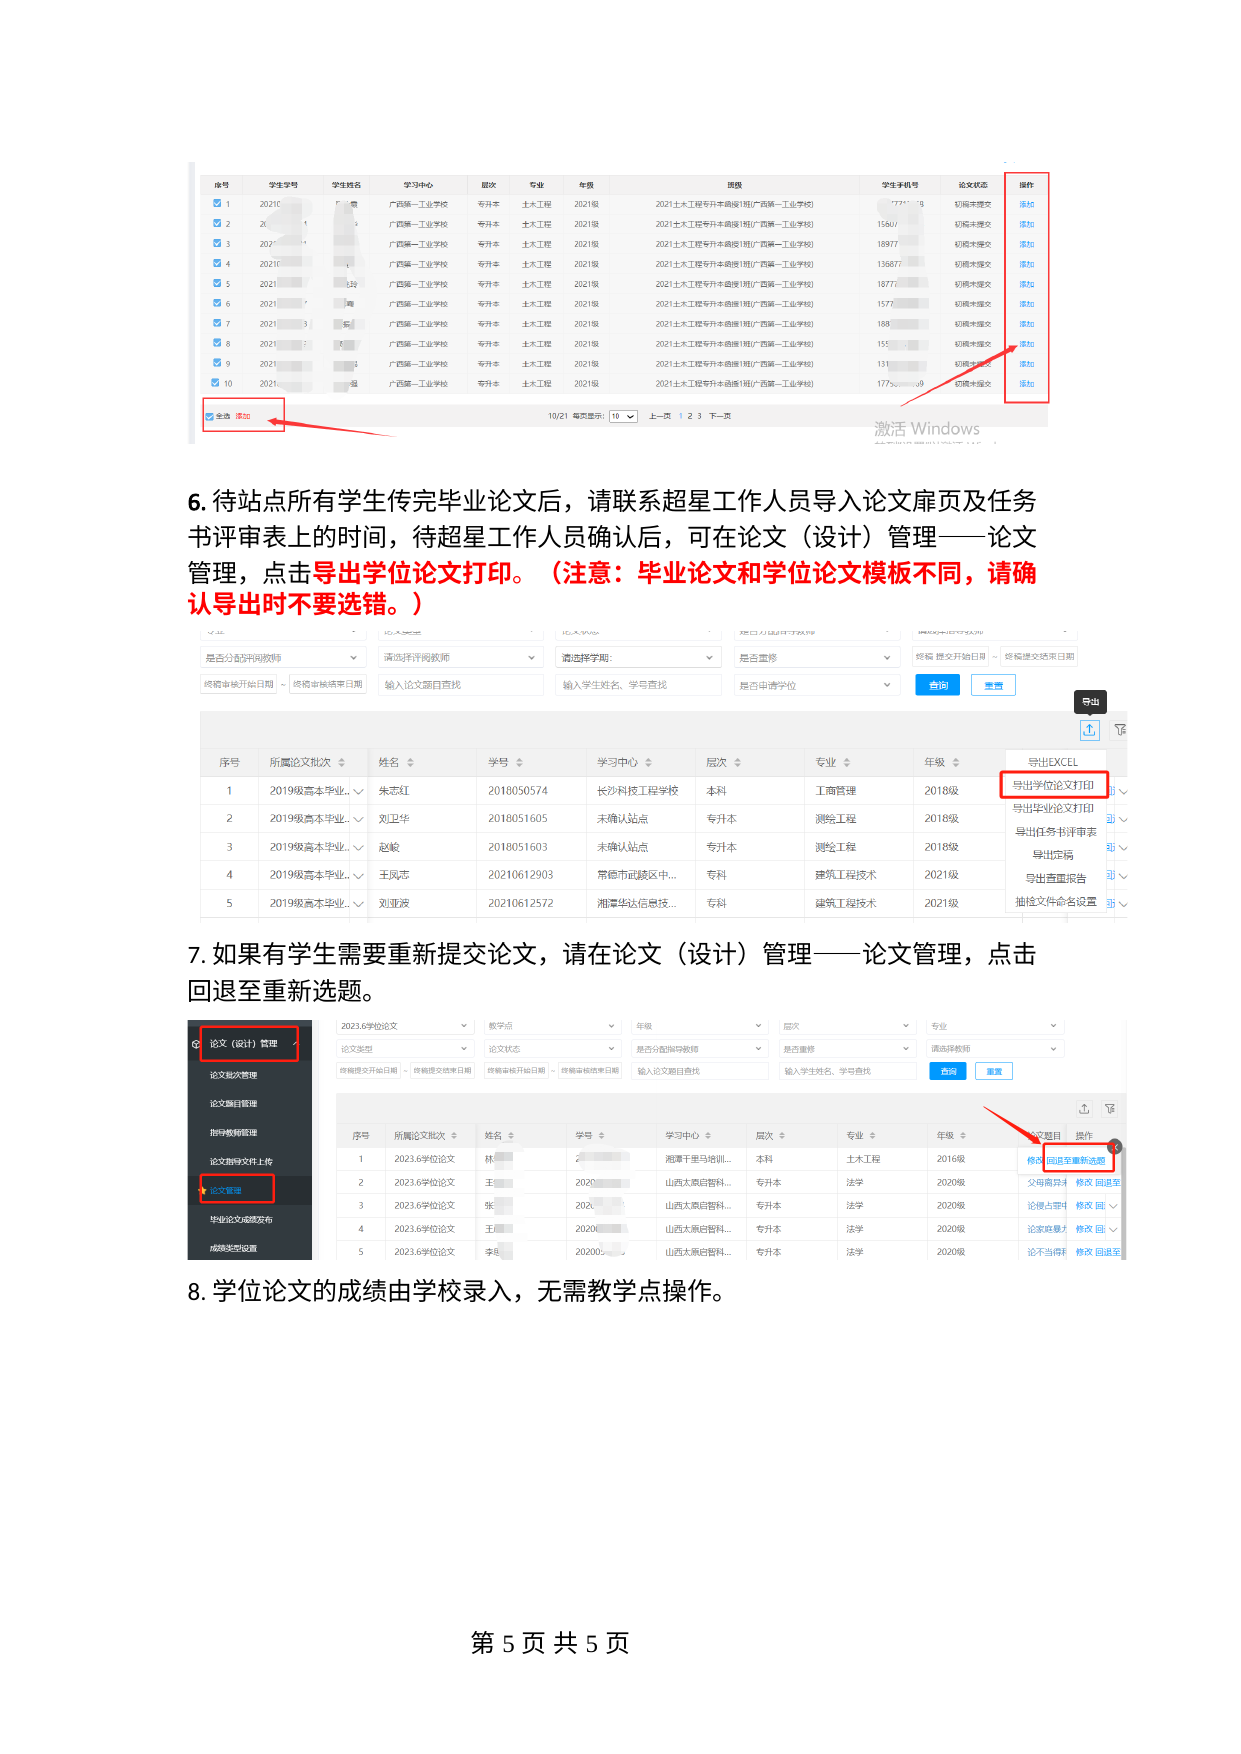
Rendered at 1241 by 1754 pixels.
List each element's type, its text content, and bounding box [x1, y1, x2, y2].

picture [187, 631, 1128, 923]
list 待站点所有学生传完毕业论文后，请联系超星工作人员导入论文扉页及任务书评审表上的时间，待超星工作人员确认后，可在论文（设计）管理——论文管理，点击导出学位论文打印。（注意：毕业论文和学位论文模板不同，请确认导出时不要选错。） [187, 481, 1053, 618]
picture [187, 1020, 1127, 1260]
list 如果有学生需要重新提交论文，请在论文（设计）管理——论文管理，点击回退至重新选题。 [187, 935, 1053, 1007]
picture [187, 162, 1052, 444]
list 学位论文的成绩由学校录入，无需教学点操作。 [187, 1272, 1053, 1308]
